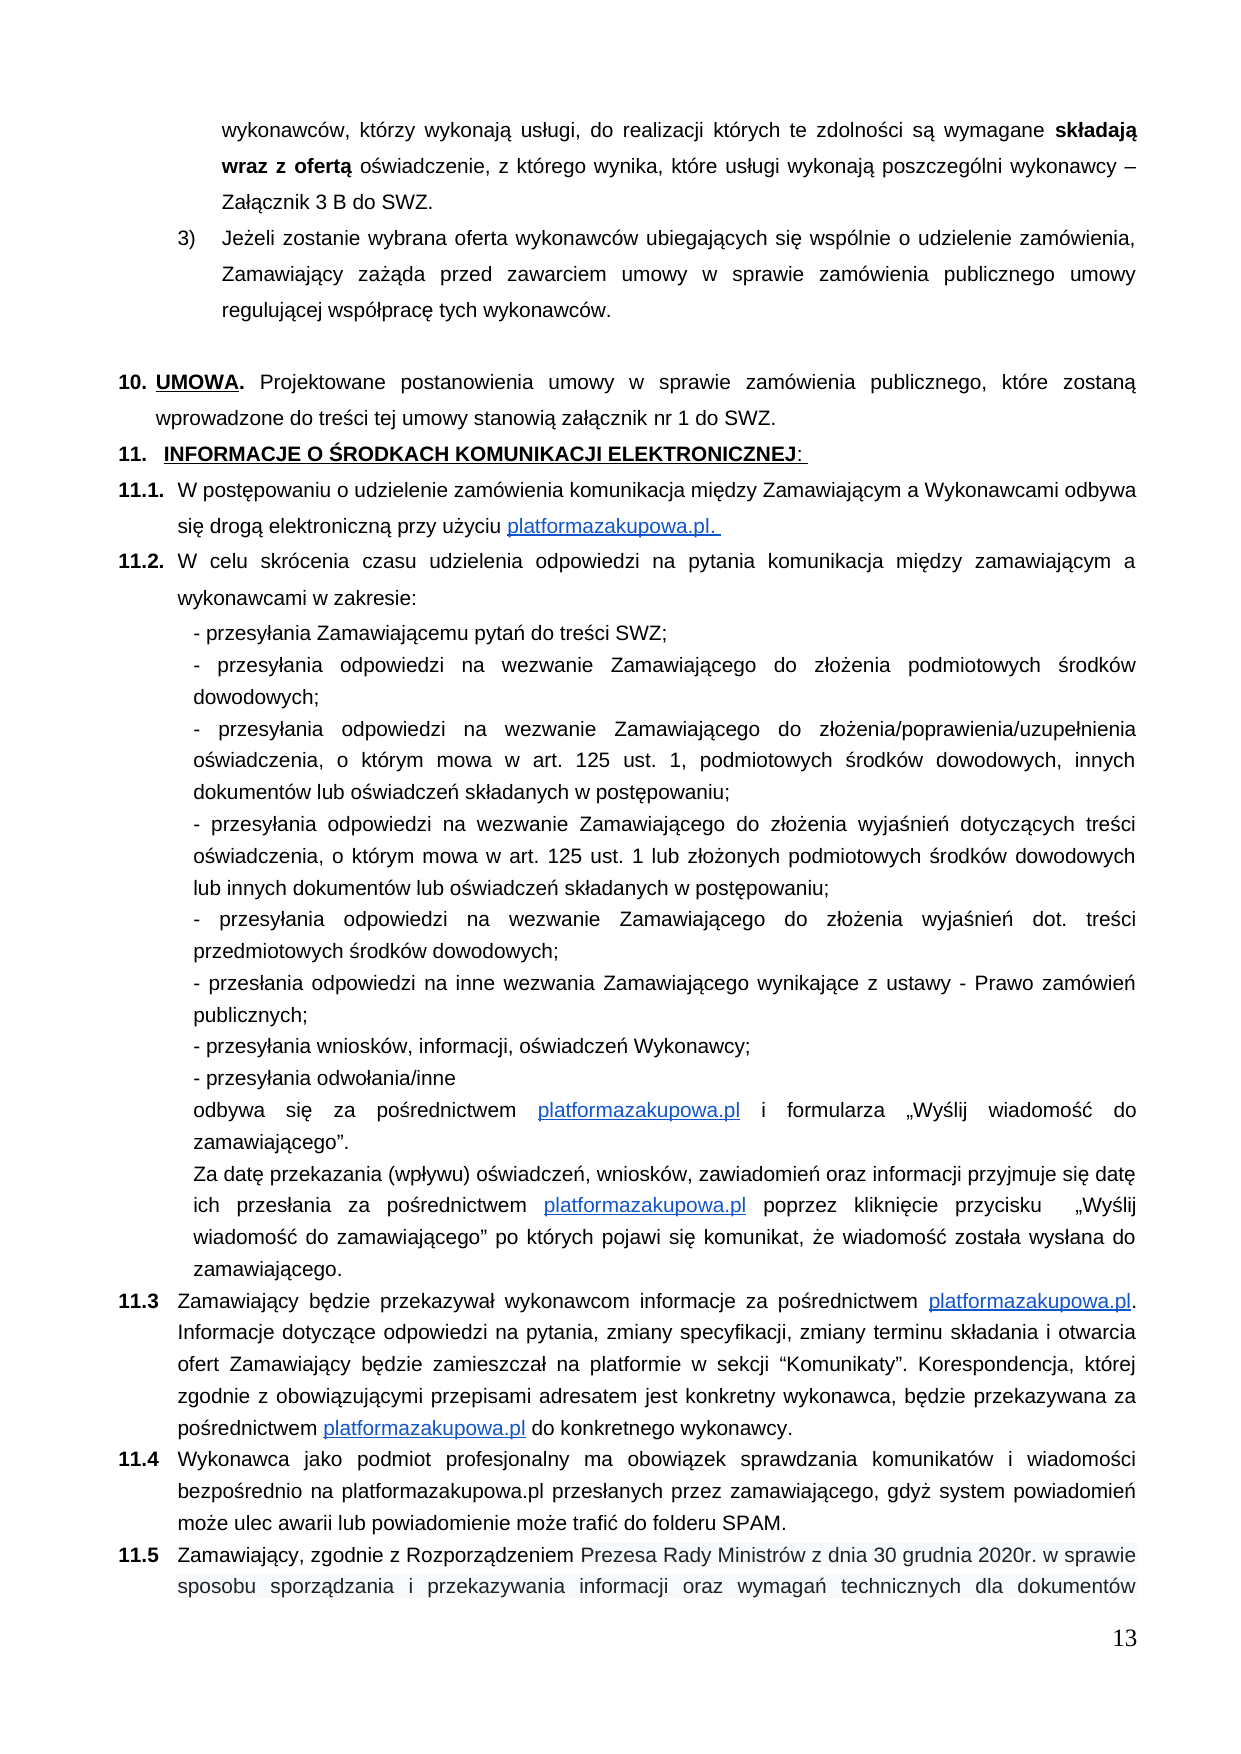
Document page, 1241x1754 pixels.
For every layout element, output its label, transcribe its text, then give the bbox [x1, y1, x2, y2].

list W celu skrócenia czasu udzielenia odpowiedzi na pytania komunikacja między zamawiającym a wykonawcami w zakresie: [118, 549, 1137, 609]
text - przesyłania odwołania/inne [193, 1066, 1137, 1090]
text - przesyłania odpowiedzi na wezwanie Zamawiającego do złożenia wyjaśnień dot. treści przedmiotowych środków dowodowych; [193, 907, 1137, 963]
text - przesyłania Zamawiającemu pytań do treści SWZ; [193, 621, 1137, 645]
text - przesyłania wniosków, informacji, oświadczeń Wykonawcy; [193, 1034, 1137, 1058]
text - przesłania odpowiedzi na inne wezwania Zamawiającego wynikające z ustawy - Prawo zamówień publicznych; [193, 971, 1137, 1026]
text - przesyłania odpowiedzi na wezwanie Zamawiającego do złożenia podmiotowych środków dowodowych; [193, 653, 1137, 709]
list Wykonawca jako podmiot profesjonalny ma obowiązek sprawdzania komunikatów i wiadomości bezpośrednio na platformazakupowa.pl przesłanych przez zamawiającego, gdyż system powiadomień może ulec awarii lub powiadomienie może trafić do folderu SPAM. [118, 1447, 1137, 1535]
list UMOWA. Projektowane postanowienia umowy w sprawie zamówienia publicznego, które zostaną wprowadzone do treści tej umowy stanowią załącznik nr 1 do SWZ. [118, 370, 1137, 429]
text odbywa się za pośrednictwem platformazakupowa.pl i formularza „Wyślij wiadomość do zamawiającego”. [193, 1098, 1137, 1153]
text - przesyłania odpowiedzi na wezwanie Zamawiającego do złożenia/poprawienia/uzupełnienia oświadczenia, o którym mowa w art. 125 ust. 1, podmiotowych środków dowodowych, innych dokumentów lub oświadczeń składanych w postępowaniu; [193, 717, 1137, 804]
list W postępowaniu o udzielenie zamówienia komunikacja między Zamawiającym a Wykonawcami odbywa się drogą elektroniczną przy użyciu platformazakupowa.pl. [118, 477, 1137, 537]
text Za datę przekazania (wpływu) oświadczeń, wniosków, zawiadomień oraz informacji przyjmuje się datę ich przesłania za pośrednictwem platformazakupowa.pl poprzez kliknięcie przycisku „Wyślij wiadomość do zamawiającego” po których pojawi się komunikat, że wiadomość została wysłana do zamawiającego. [193, 1161, 1137, 1281]
text - przesyłania odpowiedzi na wezwanie Zamawiającego do złożenia wyjaśnień dotyczących treści oświadczenia, o którym mowa w art. 125 ust. 1 lub złożonych podmiotowych środków dowodowych lub innych dokumentów lub oświadczeń składanych w postępowaniu; [193, 812, 1137, 899]
list INFORMACJE O ŚRODKACH KOMUNIKACJI ELEKTRONICZNEJ: [118, 442, 1137, 466]
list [177, 118, 1137, 214]
list Zamawiający będzie przekazywał wykonawcom informacje za pośrednictwem platformazakupowa.pl. Informacje dotyczące odpowiedzi na pytania, zmiany specyfikacji, zmiany terminu składania i otwarcia ofert Zamawiający będzie zamieszczał na platformie w sekcji “Komunikaty”. Korespondencja, której zgodnie z obowiązującymi przepisami adresatem jest konkretny wykonawca, będzie przekazywana za pośrednictwem platformazakupowa.pl do konkretnego wykonawcy. [118, 1288, 1137, 1439]
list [118, 1543, 1137, 1598]
list Jeżeli zostanie wybrana oferta wykonawców ubiegających się wspólnie o udzielenie zamówienia, Zamawiający zażąda przed zawarciem umowy w sprawie zamówienia publicznego umowy regulującej współpracę tych wykonawców. [177, 226, 1137, 322]
